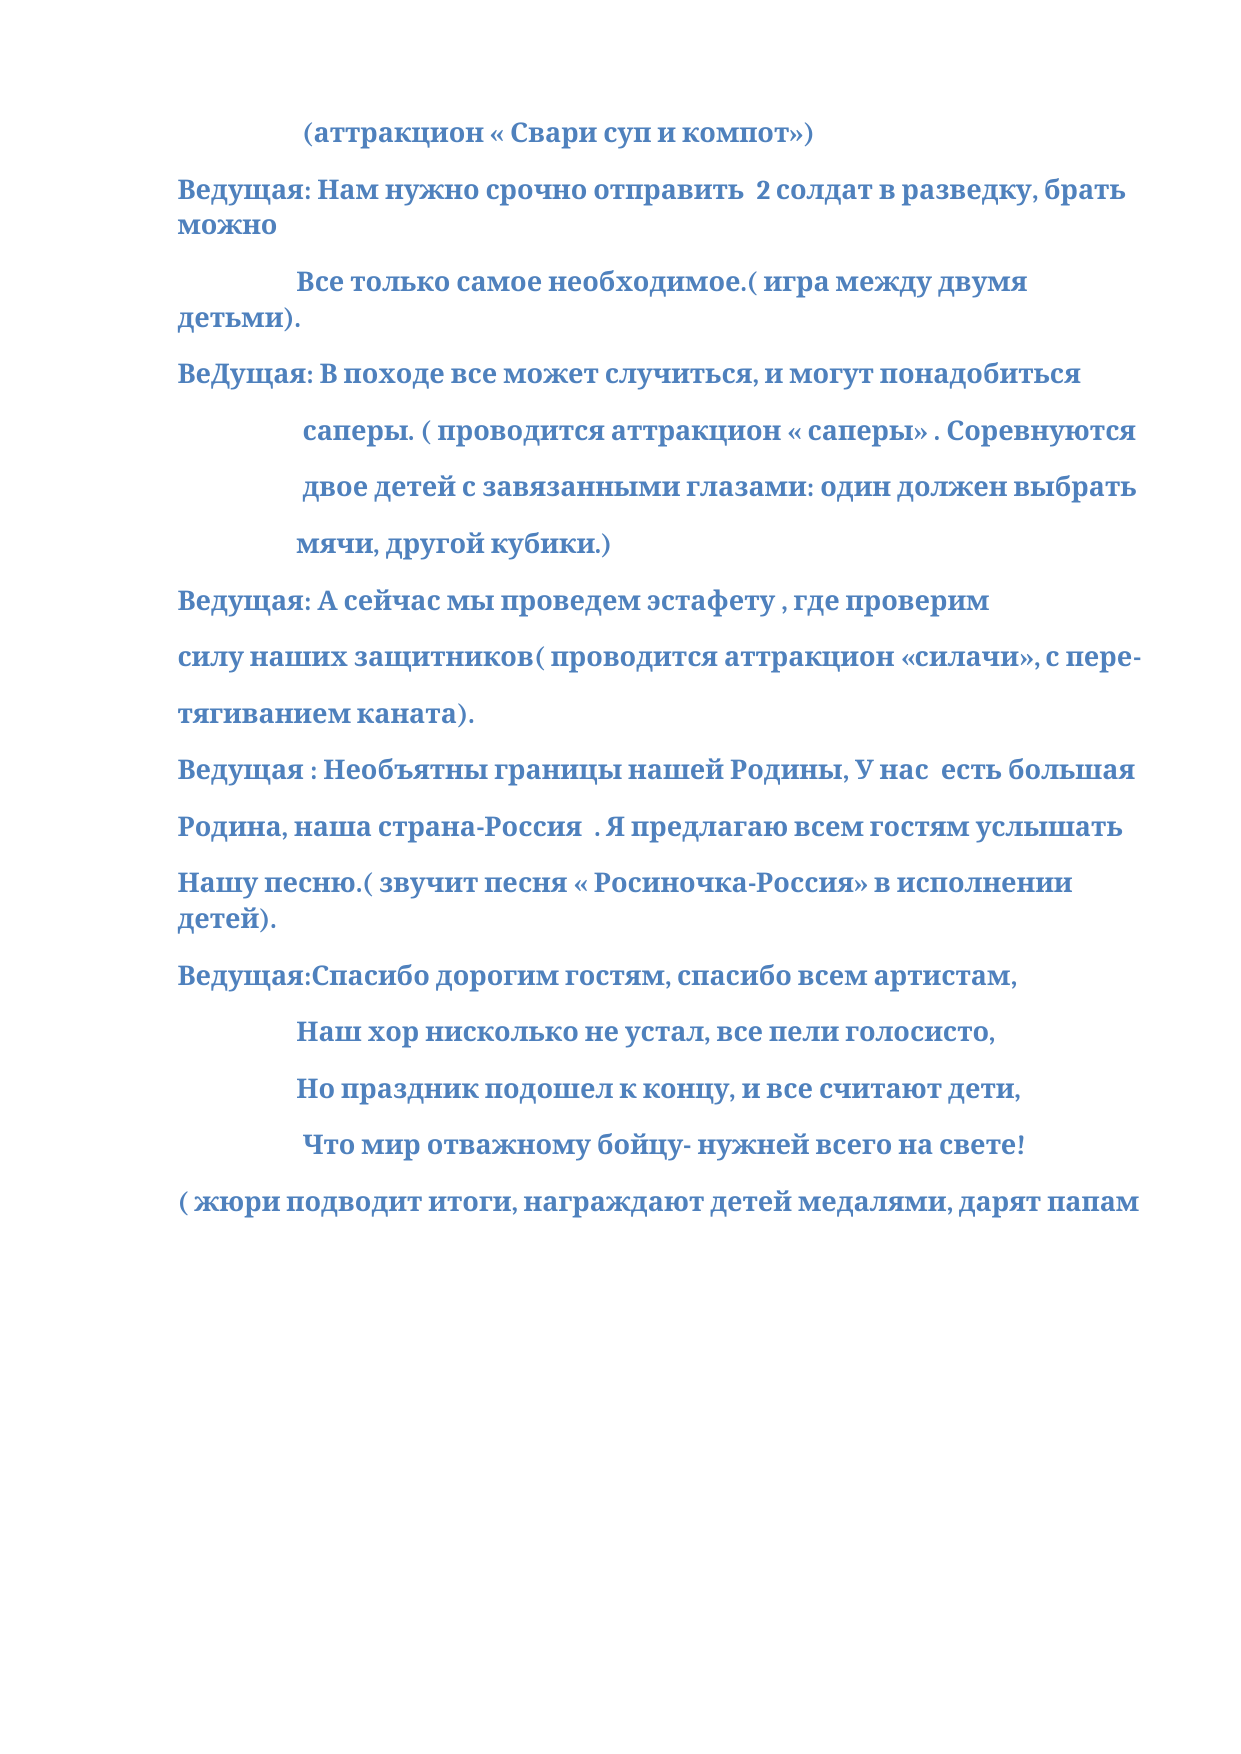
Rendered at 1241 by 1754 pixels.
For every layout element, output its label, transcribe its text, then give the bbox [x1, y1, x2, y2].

subtitle Ведущая : Необъятны границы нашей Родины, У нас есть большая [177, 755, 1152, 786]
subtitle тягиванием каната). [177, 699, 1152, 730]
subtitle силу наших защитников( проводится аттракцион «силачи», с пере- [177, 642, 1152, 673]
subtitle Но праздник подошел к концу, и все считают дети, [177, 1074, 1152, 1105]
subtitle Нашу песню.( звучит песня « Росиночка-Россия» в исполнении детей). [177, 868, 1152, 935]
subtitle Наш хор нисколько не устал, все пели голосисто, [177, 1017, 1152, 1048]
subtitle Ведущая: Нам нужно срочно отправить 2 солдат в разведку, брать можно [177, 175, 1152, 242]
subtitle мячи, другой кубики.) [177, 529, 1152, 560]
subtitle Ведущая:Спасибо дорогим гостям, спасибо всем артистам, [177, 961, 1152, 992]
subtitle Все только самое необходимое.( игра между двумя детьми). [177, 267, 1152, 334]
subtitle (аттракцион « Свари суп и компот») [177, 118, 1152, 149]
subtitle двое детей с завязанными глазами: один должен выбрать [177, 472, 1152, 503]
subtitle Ведущая: А сейчас мы проведем эстафету , где проверим [177, 586, 1152, 617]
subtitle Что мир отважному бойцу- нужней всего на свете! [177, 1130, 1152, 1161]
subtitle саперы. ( проводится аттракцион « саперы» . Соревнуются [177, 416, 1152, 447]
subtitle ( жюри подводит итоги, награждают детей медалями, дарят папам [177, 1187, 1152, 1218]
subtitle ВеДущая: В походе все может случиться, и могут понадобиться [177, 359, 1152, 390]
subtitle Родина, наша страна-Россия . Я предлагаю всем гостям услышать [177, 812, 1152, 843]
